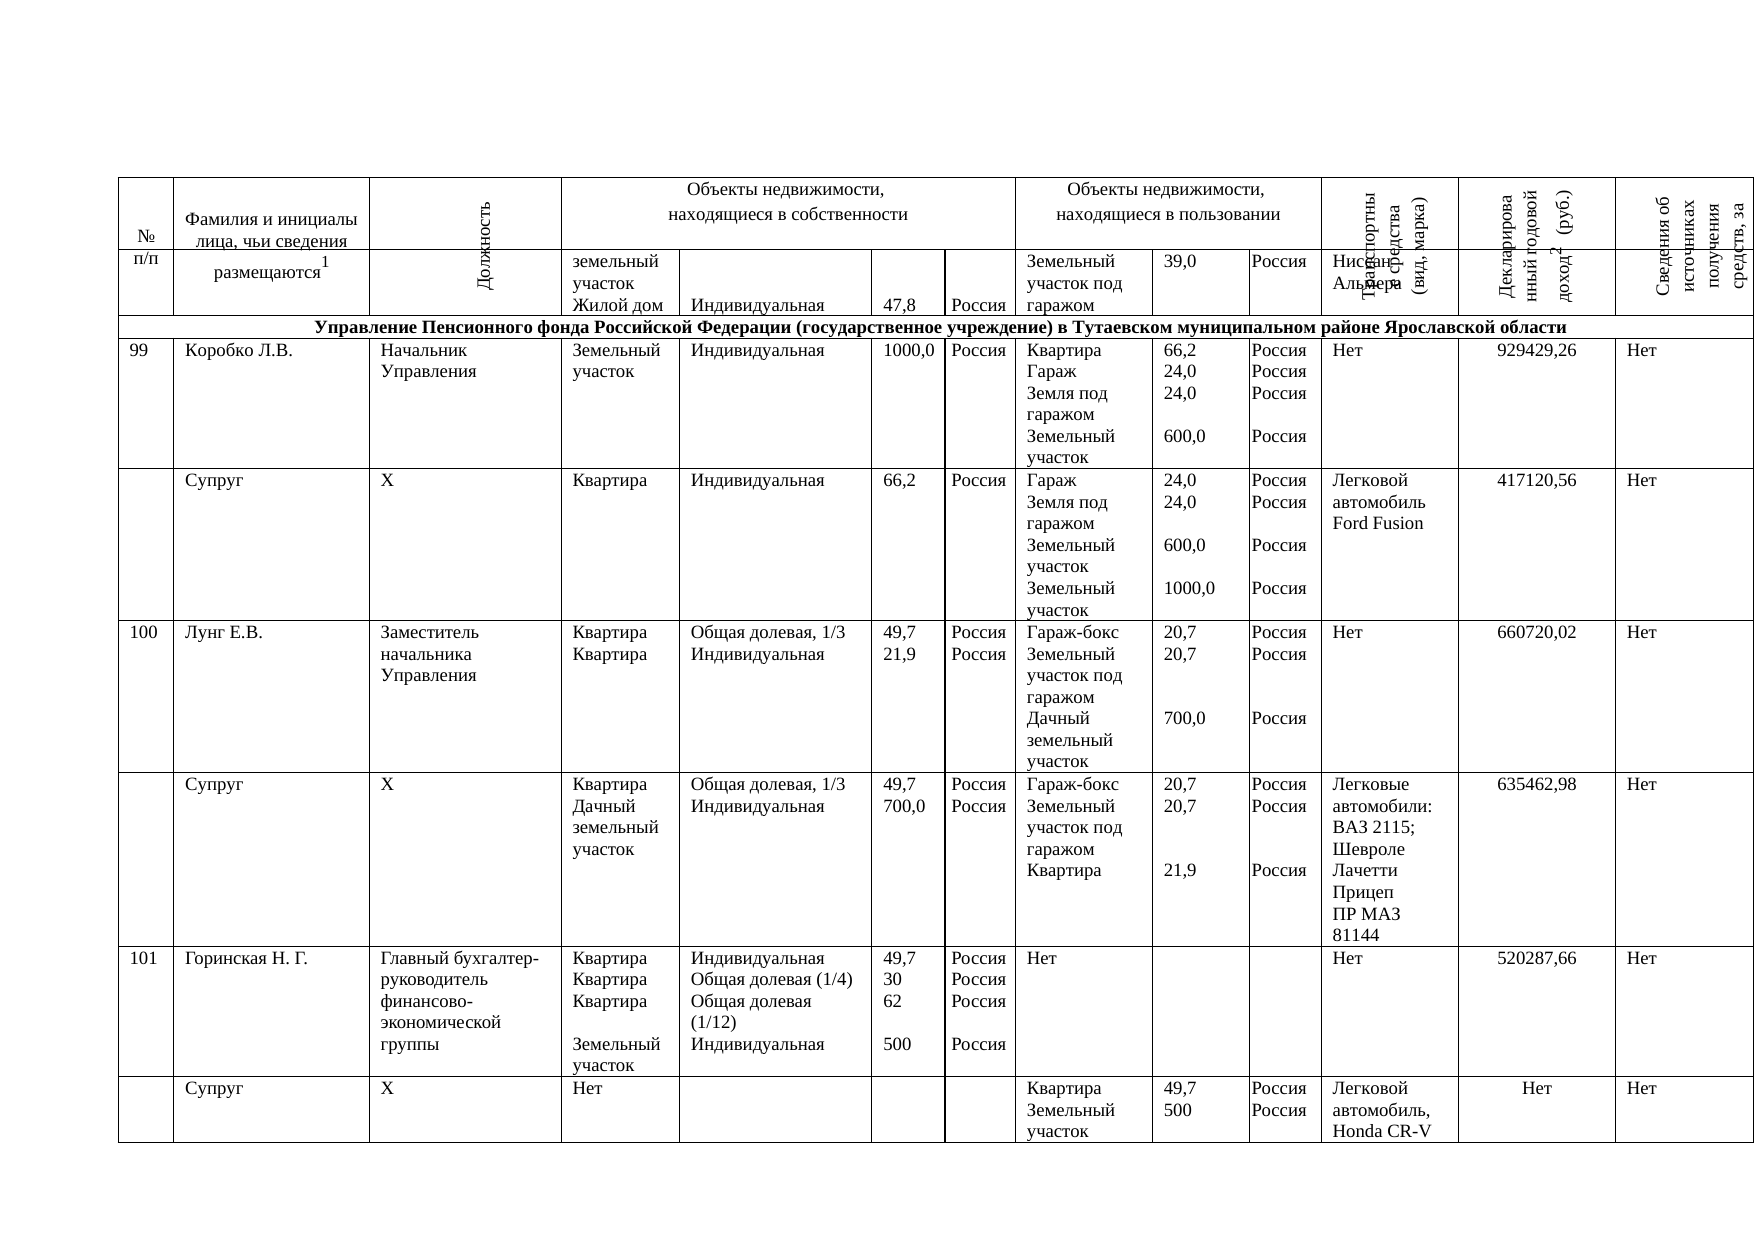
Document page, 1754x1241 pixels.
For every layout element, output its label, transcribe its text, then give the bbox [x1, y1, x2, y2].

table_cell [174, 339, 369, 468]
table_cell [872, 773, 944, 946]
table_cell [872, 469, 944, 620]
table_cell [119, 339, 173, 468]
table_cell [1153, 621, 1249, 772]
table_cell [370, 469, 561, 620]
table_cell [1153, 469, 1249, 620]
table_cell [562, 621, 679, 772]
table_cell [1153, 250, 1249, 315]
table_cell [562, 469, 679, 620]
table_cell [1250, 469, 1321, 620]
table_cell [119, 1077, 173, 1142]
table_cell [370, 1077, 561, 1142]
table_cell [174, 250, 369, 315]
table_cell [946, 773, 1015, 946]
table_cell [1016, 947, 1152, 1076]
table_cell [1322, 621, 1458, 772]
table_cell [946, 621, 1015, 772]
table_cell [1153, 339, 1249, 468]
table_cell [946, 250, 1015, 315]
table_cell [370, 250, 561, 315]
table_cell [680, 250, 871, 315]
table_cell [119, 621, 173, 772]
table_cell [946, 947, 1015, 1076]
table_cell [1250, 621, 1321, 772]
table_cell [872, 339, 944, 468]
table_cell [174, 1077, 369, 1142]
table_header Транспортные средства (вид, марка) [1322, 178, 1458, 249]
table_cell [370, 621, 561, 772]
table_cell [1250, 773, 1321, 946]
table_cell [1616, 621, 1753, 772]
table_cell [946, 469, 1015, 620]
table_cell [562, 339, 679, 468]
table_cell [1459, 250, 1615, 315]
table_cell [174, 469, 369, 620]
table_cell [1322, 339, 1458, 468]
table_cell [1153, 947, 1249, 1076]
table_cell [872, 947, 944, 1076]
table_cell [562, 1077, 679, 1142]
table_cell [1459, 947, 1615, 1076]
table_header Должность [370, 178, 561, 249]
table_header № п/п [119, 178, 173, 249]
table_header Фамилия и инициалы лица, чьи сведения размещаются1 [174, 178, 369, 249]
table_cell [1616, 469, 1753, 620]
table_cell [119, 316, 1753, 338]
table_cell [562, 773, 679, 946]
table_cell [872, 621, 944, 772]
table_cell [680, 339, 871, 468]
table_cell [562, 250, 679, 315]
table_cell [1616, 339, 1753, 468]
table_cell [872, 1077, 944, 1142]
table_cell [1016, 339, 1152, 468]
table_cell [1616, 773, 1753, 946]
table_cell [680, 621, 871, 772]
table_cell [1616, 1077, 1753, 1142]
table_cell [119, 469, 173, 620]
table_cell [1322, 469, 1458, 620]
table_header Объекты недвижимости, находящиеся в пользовании [1016, 178, 1321, 249]
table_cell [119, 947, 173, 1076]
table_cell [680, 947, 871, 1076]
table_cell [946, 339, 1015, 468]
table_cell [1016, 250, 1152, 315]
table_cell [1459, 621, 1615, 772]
table_header Сведения об источниках получения средств, за счет которых совершена сделка 3 (вид приобретенного имущества, источники) [1616, 178, 1753, 249]
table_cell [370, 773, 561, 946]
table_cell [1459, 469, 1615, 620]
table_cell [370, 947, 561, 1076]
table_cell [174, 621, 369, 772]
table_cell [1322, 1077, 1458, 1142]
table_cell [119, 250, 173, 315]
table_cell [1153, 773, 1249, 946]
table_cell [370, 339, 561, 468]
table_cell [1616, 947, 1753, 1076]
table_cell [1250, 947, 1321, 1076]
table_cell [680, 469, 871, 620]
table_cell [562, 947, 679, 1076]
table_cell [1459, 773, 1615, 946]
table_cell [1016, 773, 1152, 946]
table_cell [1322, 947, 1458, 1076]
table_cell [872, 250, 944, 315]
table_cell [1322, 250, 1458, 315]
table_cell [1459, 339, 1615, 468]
table_header Объекты недвижимости, находящиеся в собственности [562, 178, 1015, 249]
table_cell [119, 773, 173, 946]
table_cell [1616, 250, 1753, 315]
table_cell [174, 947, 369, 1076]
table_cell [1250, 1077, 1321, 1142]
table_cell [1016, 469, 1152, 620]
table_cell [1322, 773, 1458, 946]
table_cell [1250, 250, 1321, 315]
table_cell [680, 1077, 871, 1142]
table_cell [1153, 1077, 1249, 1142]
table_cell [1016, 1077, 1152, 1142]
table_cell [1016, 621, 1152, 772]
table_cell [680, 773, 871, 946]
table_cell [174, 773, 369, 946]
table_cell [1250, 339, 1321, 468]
table_header Декларированный годовой доход2 (руб.) [1459, 178, 1615, 249]
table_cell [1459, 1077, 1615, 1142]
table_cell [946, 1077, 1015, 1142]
